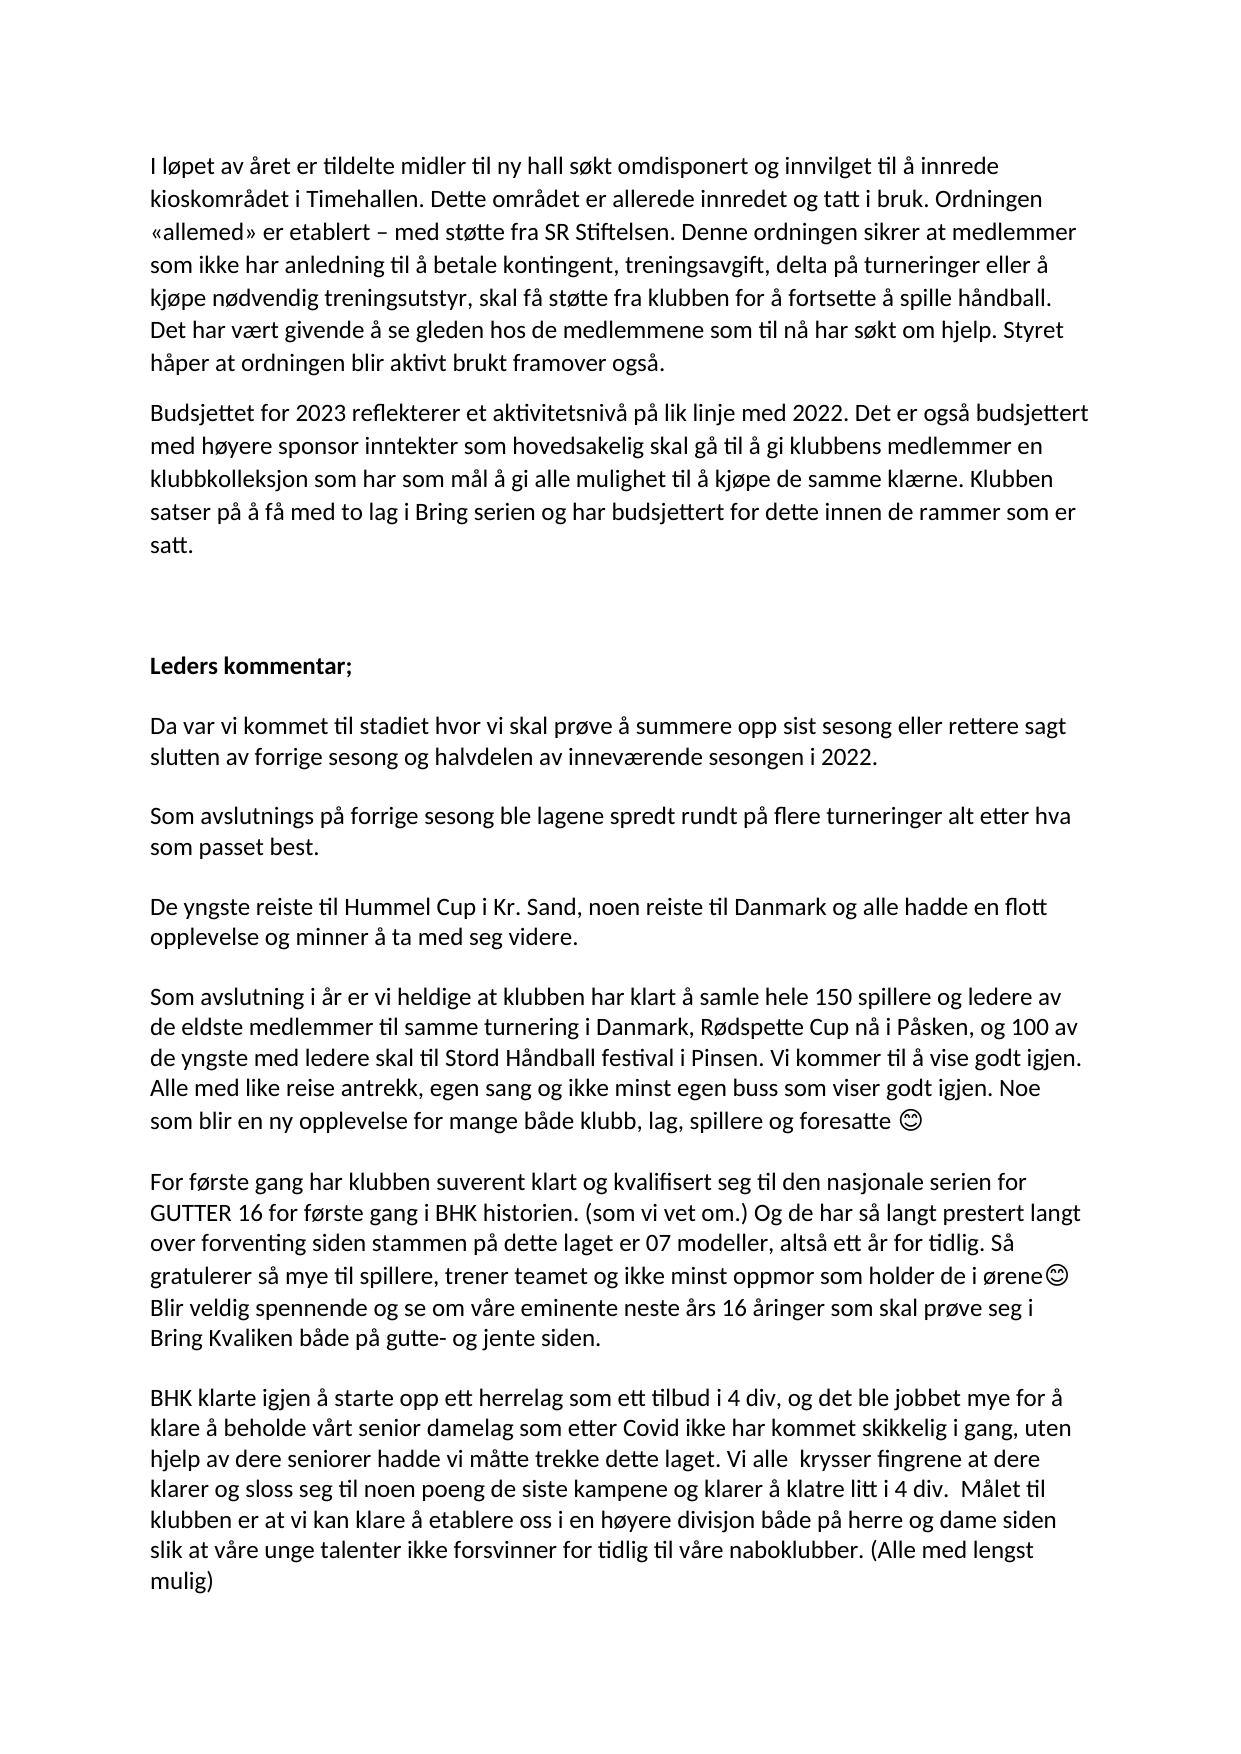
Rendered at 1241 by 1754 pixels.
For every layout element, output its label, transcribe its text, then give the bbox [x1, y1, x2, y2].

text De yngste reiste til Hummel Cup i Kr. Sand, noen reiste til Danmark og alle hadde en flott opplevelse og minner å ta med seg videre. [150, 891, 1090, 952]
text Som avslutning i år er vi heldige at klubben har klart å samle hele 150 spillere og ledere av de eldste medlemmer til samme turnering i Danmark, Rødspette Cup nå i Påsken, og 100 av de yngste med ledere skal til Stord Håndball festival i Pinsen. Vi kommer til å vise godt igjen. Alle med like reise antrekk, egen sang og ikke minst egen buss som viser godt igjen. Noe som blir en ny opplevelse for mange både klubb, lag, spillere og foresatte [150, 981, 1090, 1137]
text Leders kommentar; [150, 651, 1090, 681]
text Da var vi kommet til stadiet hvor vi skal prøve å summere opp sist sesong eller rettere sagt slutten av forrige sesong og halvdelen av inneværende sesongen i 2022. [150, 710, 1090, 771]
text Som avslutnings på forrige sesong ble lagene spredt rundt på flere turneringer alt etter hva som passet best. [150, 800, 1090, 861]
text I løpet av året er tildelte midler til ny hall søkt omdisponert og innvilget til å innrede kioskområdet i Timehallen. Dette området er allerede innredet og tatt i bruk. Ordningen «allemed» er etablert – med støtte fra SR Stiftelsen. Denne ordningen sikrer at medlemmer som ikke har anledning til å betale kontingent, treningsavgift, delta på turneringer eller å kjøpe nødvendig treningsutstyr, skal få støtte fra klubben for å fortsette å spille håndball. Det har vært givende å se gleden hos de medlemmene som til nå har søkt om hjelp. Styret håper at ordningen blir aktivt brukt framover også. [150, 150, 1090, 378]
text BHK klarte igjen å starte opp ett herrelag som ett tilbud i 4 div, og det ble jobbet mye for å klare å beholde vårt senior damelag som etter Covid ikke har kommet skikkelig i gang, uten hjelp av dere seniorer hadde vi måtte trekke dette laget. Vi alle krysser fingrene at dere klarer og sloss seg til noen poeng de siste kampene og klarer å klatre litt i 4 div. Målet til klubben er at vi kan klare å etablere oss i en høyere divisjon både på herre og dame siden slik at våre unge talenter ikke forsvinner for tidlig til våre naboklubber. (Alle med lengst mulig) [150, 1382, 1090, 1596]
text For første gang har klubben suverent klart og kvalifisert seg til den nasjonale serien for GUTTER 16 for første gang i BHK historien. (som vi vet om.) Og de har så langt prestert langt over forventing siden stammen på dette laget er 07 modeller, altså ett år for tidlig. Så gratulerer så mye til spillere, trener teamet og ikke minst oppmor som holder de i ørene Blir veldig spennende og se om våre eminente neste års 16 åringer som skal prøve seg i Bring Kvaliken både på gutte- og jente siden. [150, 1166, 1090, 1353]
text Budsjettet for 2023 reflekterer et aktivitetsnivå på lik linje med 2022. Det er også budsjettert med høyere sponsor inntekter som hovedsakelig skal gå til å gi klubbens medlemmer en klubbkolleksjon som har som mål å gi alle mulighet til å kjøpe de samme klærne. Klubben satser på å få med to lag i Bring serien og har budsjettert for dette innen de rammer som er satt. [150, 397, 1090, 559]
